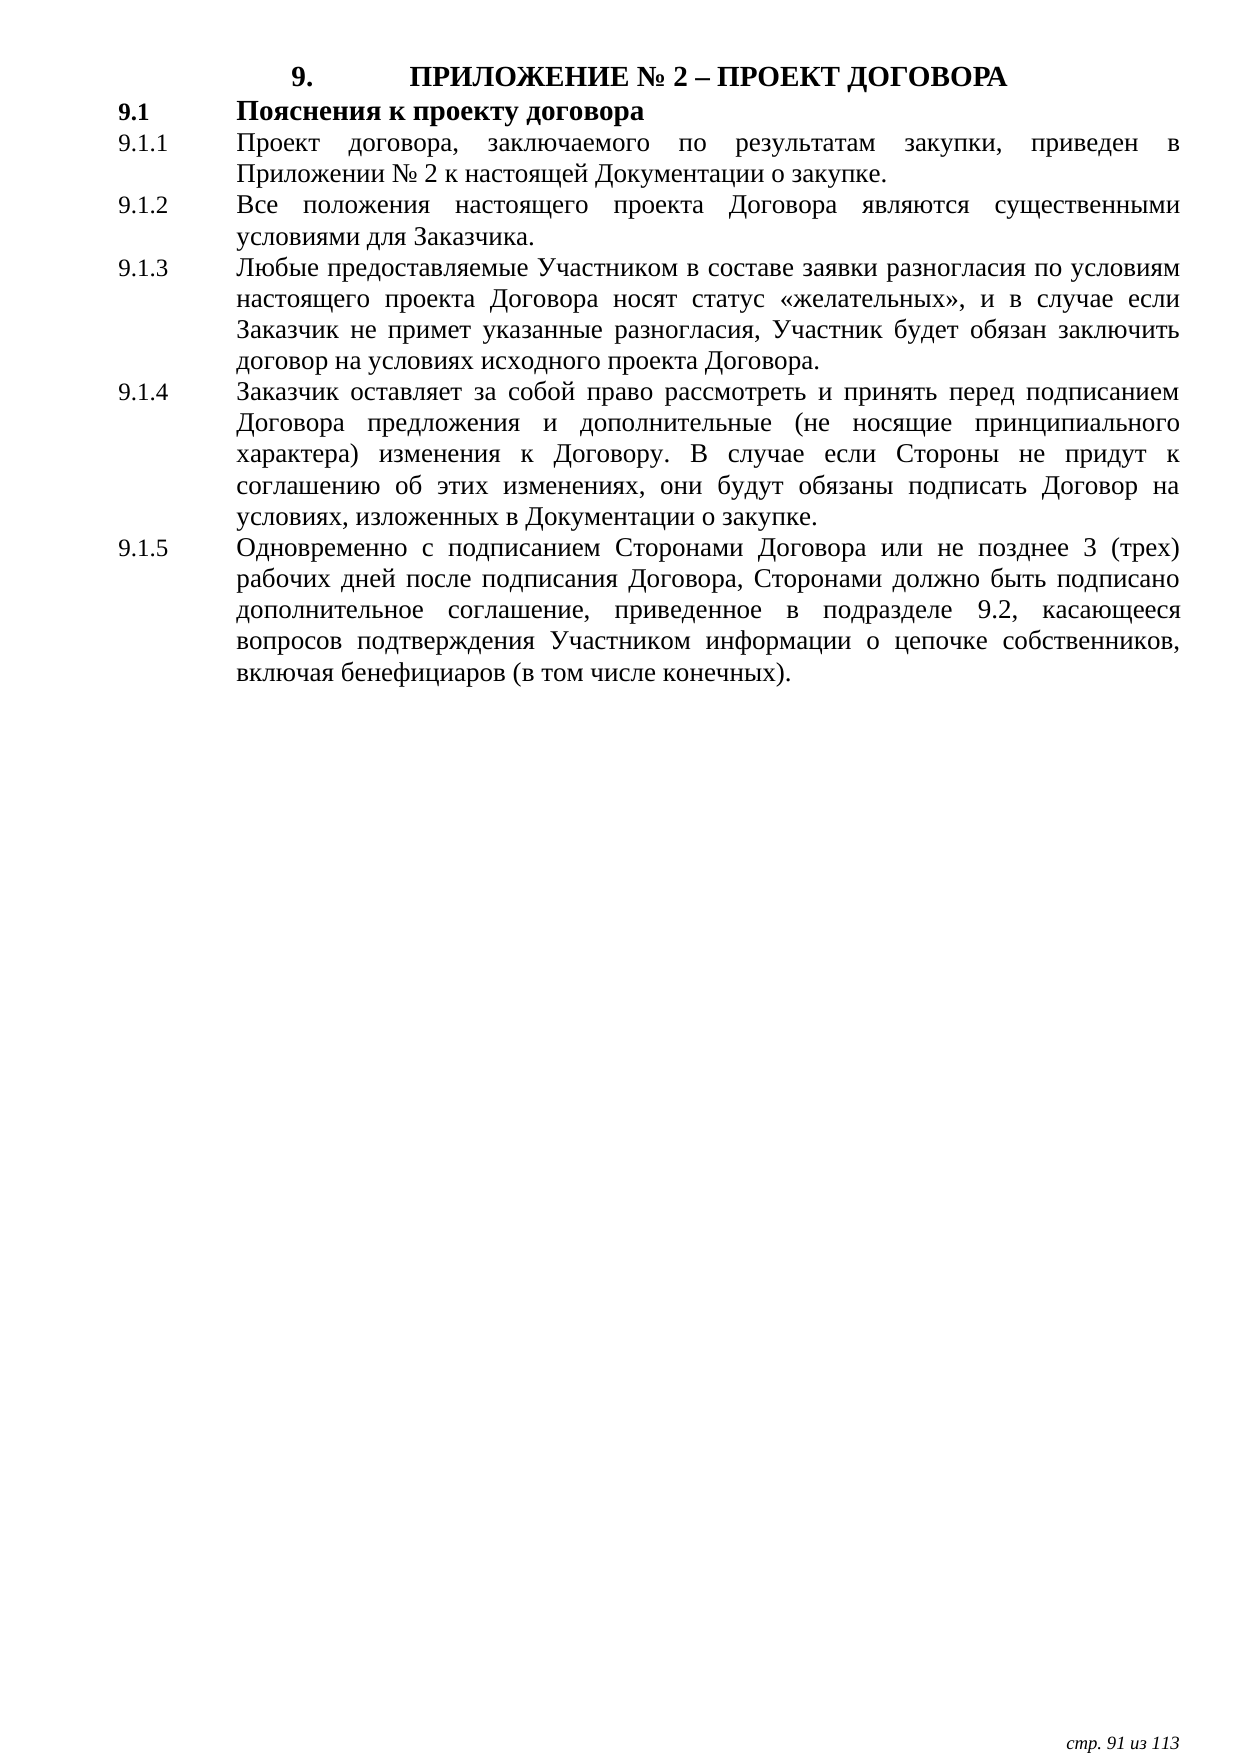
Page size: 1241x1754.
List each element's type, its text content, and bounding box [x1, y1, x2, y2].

text Проект договора, заключаемого по результатам закупки, приведен в Приложении № 2 к настоящей Документации о закупке. [118, 126, 1181, 188]
text Любые предоставляемые Участником в составе заявки разногласия по условиям настоящего проекта Договора носят статус «желательных», и в случае если Заказчик не примет указанные разногласия, Участник будет обязан заключить договор на условиях исходного проекта Договора. [118, 251, 1181, 375]
text Все положения настоящего проекта Договора являются существенными условиями для Заказчика. [118, 188, 1181, 251]
subtitle ПРИЛОЖЕНИЕ № 2 – ПРОЕКТ ДОГОВОРА [118, 59, 1181, 93]
text Одновременно с подписанием Сторонами Договора или не позднее 3 (трех) рабочих дней после подписания Договора, Сторонами должно быть подписано дополнительное соглашение, приведенное в подразделе 9.2, касающееся вопросов подтверждения Участником информации о цепочке собственников, включая бенефициаров (в том числе конечных). [118, 531, 1181, 687]
text Заказчик оставляет за собой право рассмотреть и принять перед подписанием Договора предложения и дополнительные (не носящие принципиального характера) изменения к Договору. В случае если Стороны не придут к соглашению об этих изменениях, они будут обязаны подписать Договор на условиях, изложенных в Документации о закупке. [118, 375, 1181, 531]
subtitle Пояснения к проекту договора [118, 93, 1181, 126]
